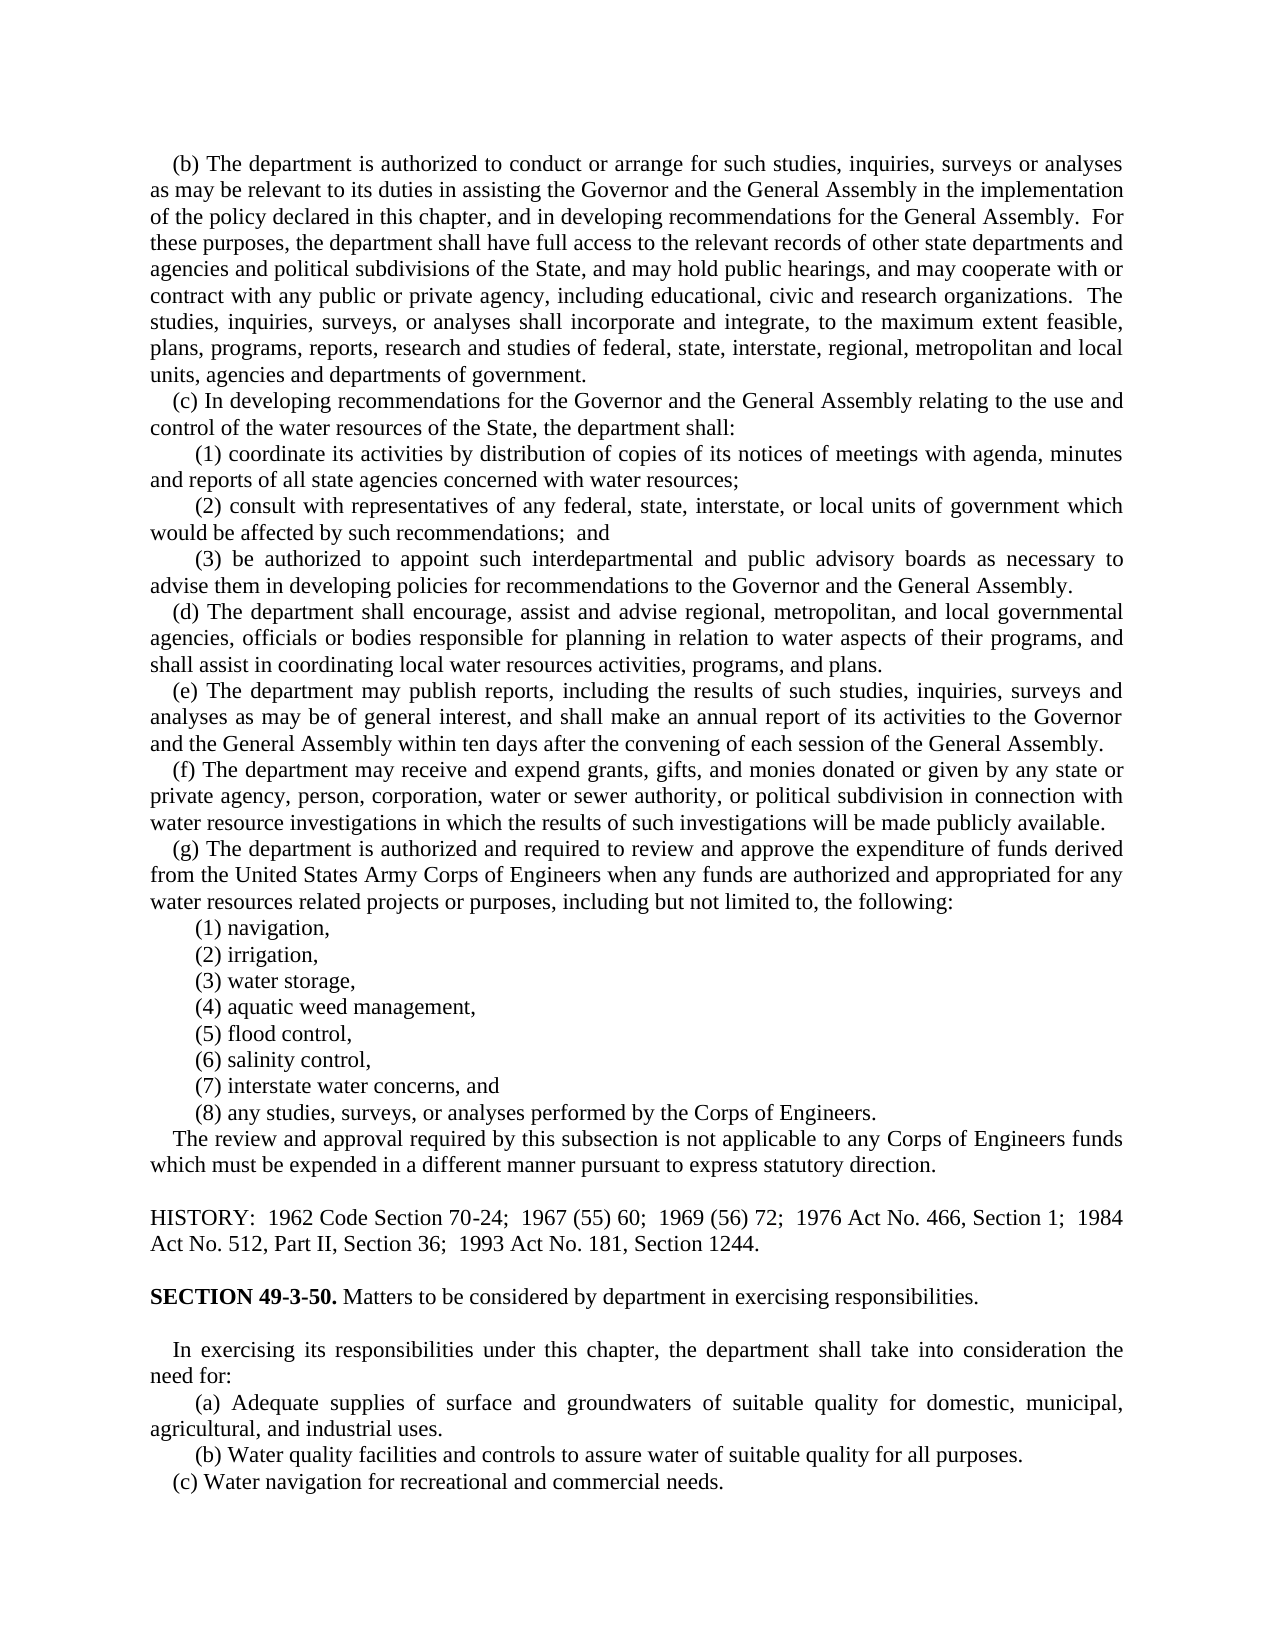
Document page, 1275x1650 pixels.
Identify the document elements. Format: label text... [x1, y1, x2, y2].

text (b) Water quality facilities and controls to assure water of suitable quality for all purposes. [150, 1441, 1125, 1468]
text HISTORY: 1962 Code Section 70-24; 1967 (55) 60; 1969 (56) 72; 1976 Act No. 466, Section 1; 1984 Act No. 512, Part II, Section 36; 1993 Act No. 181, Section 1244. [150, 1204, 1125, 1257]
text (3) be authorized to appoint such interdepartmental and public advisory boards as necessary to advise them in developing policies for recommendations to the Governor and the General Assembly. [150, 545, 1125, 598]
text (5) flood control, [150, 1020, 1125, 1046]
text In exercising its responsibilities under this chapter, the department shall take into consideration the need for: [150, 1336, 1125, 1389]
text (e) The department may publish reports, including the results of such studies, inquiries, surveys and analyses as may be of general interest, and shall make an annual report of its activities to the Governor and the General Assembly within ten days after the convening of each session of the General Assembly. [150, 677, 1125, 756]
text (3) water storage, [150, 967, 1125, 993]
text (c) Water navigation for recreational and commercial needs. [150, 1468, 1125, 1494]
text (4) aquatic weed management, [150, 993, 1125, 1020]
text (1) coordinate its activities by distribution of copies of its notices of meetings with agenda, minutes and reports of all state agencies concerned with water resources; [150, 440, 1125, 493]
text (d) The department shall encourage, assist and advise regional, metropolitan, and local governmental agencies, officials or bodies responsible for planning in relation to water aspects of their programs, and shall assist in coordinating local water resources activities, programs, and plans. [150, 598, 1125, 677]
text (1) navigation, [150, 914, 1125, 941]
text The review and approval required by this subsection is not applicable to any Corps of Engineers funds which must be expended in a different manner pursuant to express statutory direction. [150, 1125, 1125, 1178]
text (7) interstate water concerns, and [150, 1072, 1125, 1099]
text (f) The department may receive and expend grants, gifts, and monies donated or given by any state or private agency, person, corporation, water or sewer authority, or political subdivision in connection with water resource investigations in which the results of such investigations will be made publicly available. [150, 756, 1125, 835]
text (b) The department is authorized to conduct or arrange for such studies, inquiries, surveys or analyses as may be relevant to its duties in assisting the Governor and the General Assembly in the implementation of the policy declared in this chapter, and in developing recommendations for the General Assembly. For these purposes, the department shall have full access to the relevant records of other state departments and agencies and political subdivisions of the State, and may hold public hearings, and may cooperate with or contract with any public or private agency, including educational, civic and research organizations. The studies, inquiries, surveys, or analyses shall incorporate and integrate, to the maximum extent feasible, plans, programs, reports, research and studies of federal, state, interstate, regional, metropolitan and local units, agencies and departments of government. [150, 150, 1125, 387]
text (2) consult with representatives of any federal, state, interstate, or local units of government which would be affected by such recommendations; and [150, 493, 1125, 545]
text (2) irrigation, [150, 941, 1125, 967]
text (8) any studies, surveys, or analyses performed by the Corps of Engineers. [150, 1099, 1125, 1125]
text (g) The department is authorized and required to review and approve the expenditure of funds derived from the United States Army Corps of Engineers when any funds are authorized and appropriated for any water resources related projects or purposes, including but not limited to, the following: [150, 835, 1125, 914]
text (a) Adequate supplies of surface and groundwaters of suitable quality for domestic, municipal, agricultural, and industrial uses. [150, 1389, 1125, 1441]
text (c) In developing recommendations for the Governor and the General Assembly relating to the use and control of the water resources of the State, the department shall: [150, 387, 1125, 440]
text SECTION 49-3-50. Matters to be considered by department in exercising responsibilities. [150, 1283, 1125, 1309]
text (6) salinity control, [150, 1046, 1125, 1072]
